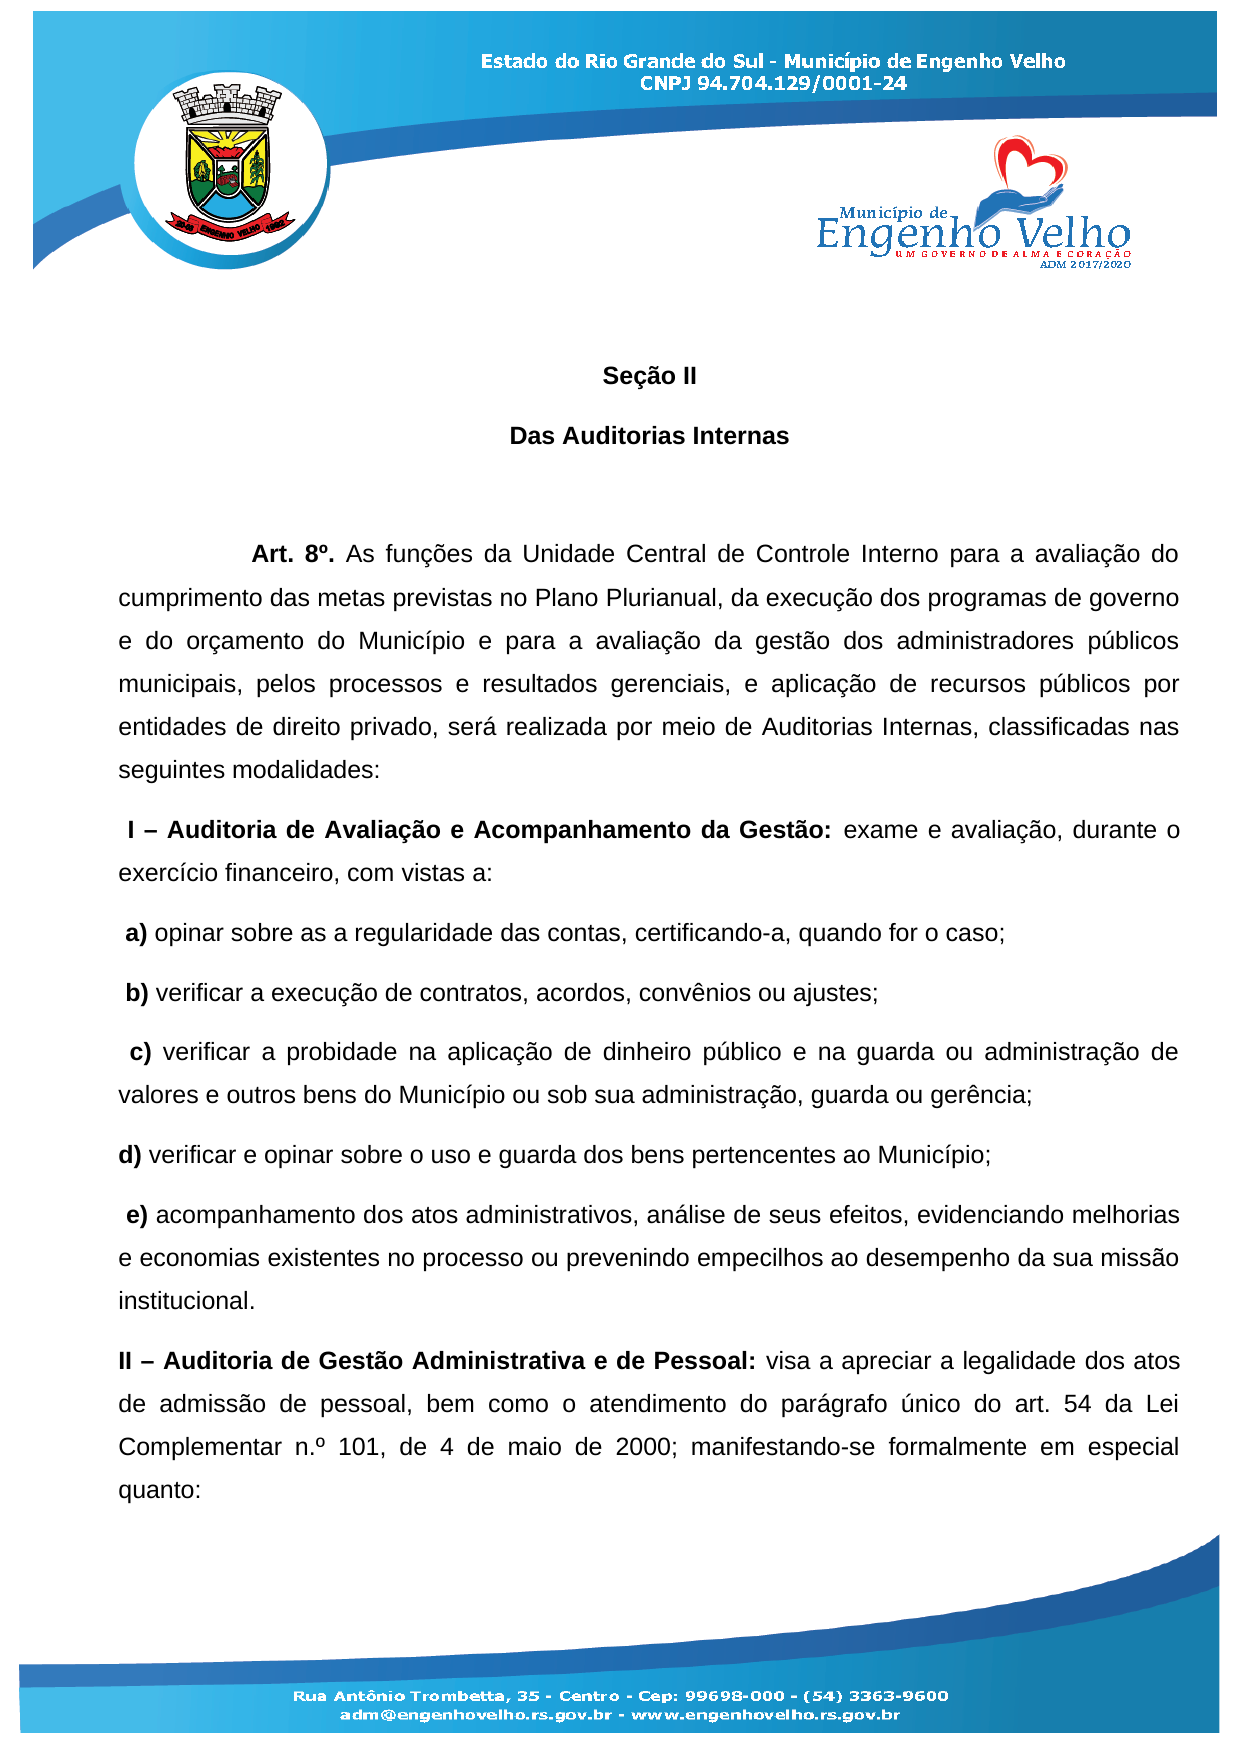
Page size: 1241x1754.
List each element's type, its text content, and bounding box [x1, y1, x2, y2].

text Das Auditorias Internas [118, 421, 1181, 449]
text e) acompanhamento dos atos administrativos, análise de seus efeitos, evidenciando melhorias e economias existentes no processo ou prevenindo empecilhos ao desempenho da sua missão institucional. [118, 1200, 1181, 1315]
text c) verificar a probidade na aplicação de dinheiro público e na guarda ou administração de valores e outros bens do Município ou sob sua administração, guarda ou gerência; [118, 1037, 1181, 1109]
text I – Auditoria de Avaliação e Acompanhamento da Gestão: exame e avaliação, durante o exercício financeiro, com vistas a: [118, 815, 1181, 887]
text Seção II [118, 361, 1181, 389]
text d) verificar e opinar sobre o uso e guarda dos bens pertencentes ao Município; [118, 1140, 1181, 1169]
text II – Auditoria de Gestão Administrativa e de Pessoal: visa a apreciar a legalidade dos atos de admissão de pessoal, bem como o atendimento do parágrafo único do art. 54 da Lei Complementar n.º 101, de 4 de maio de 2000; manifestando-se formalmente em especial quanto: [118, 1346, 1181, 1504]
text a) opinar sobre as a regularidade das contas, certificando-a, quando for o caso; [118, 918, 1181, 947]
text Art. 8º. As funções da Unidade Central de Controle Interno para a avaliação do cumprimento das metas previstas no Plano Plurianual, da execução dos programas de governo e do orçamento do Município e para a avaliação da gestão dos administradores públicos municipais, pelos processos e resultados gerenciais, e aplicação de recursos públicos por entidades de direito privado, será realizada por meio de Auditorias Internas, classificadas nas seguintes modalidades: [118, 539, 1181, 784]
text b) verificar a execução de contratos, acordos, convênios ou ajustes; [118, 978, 1181, 1006]
